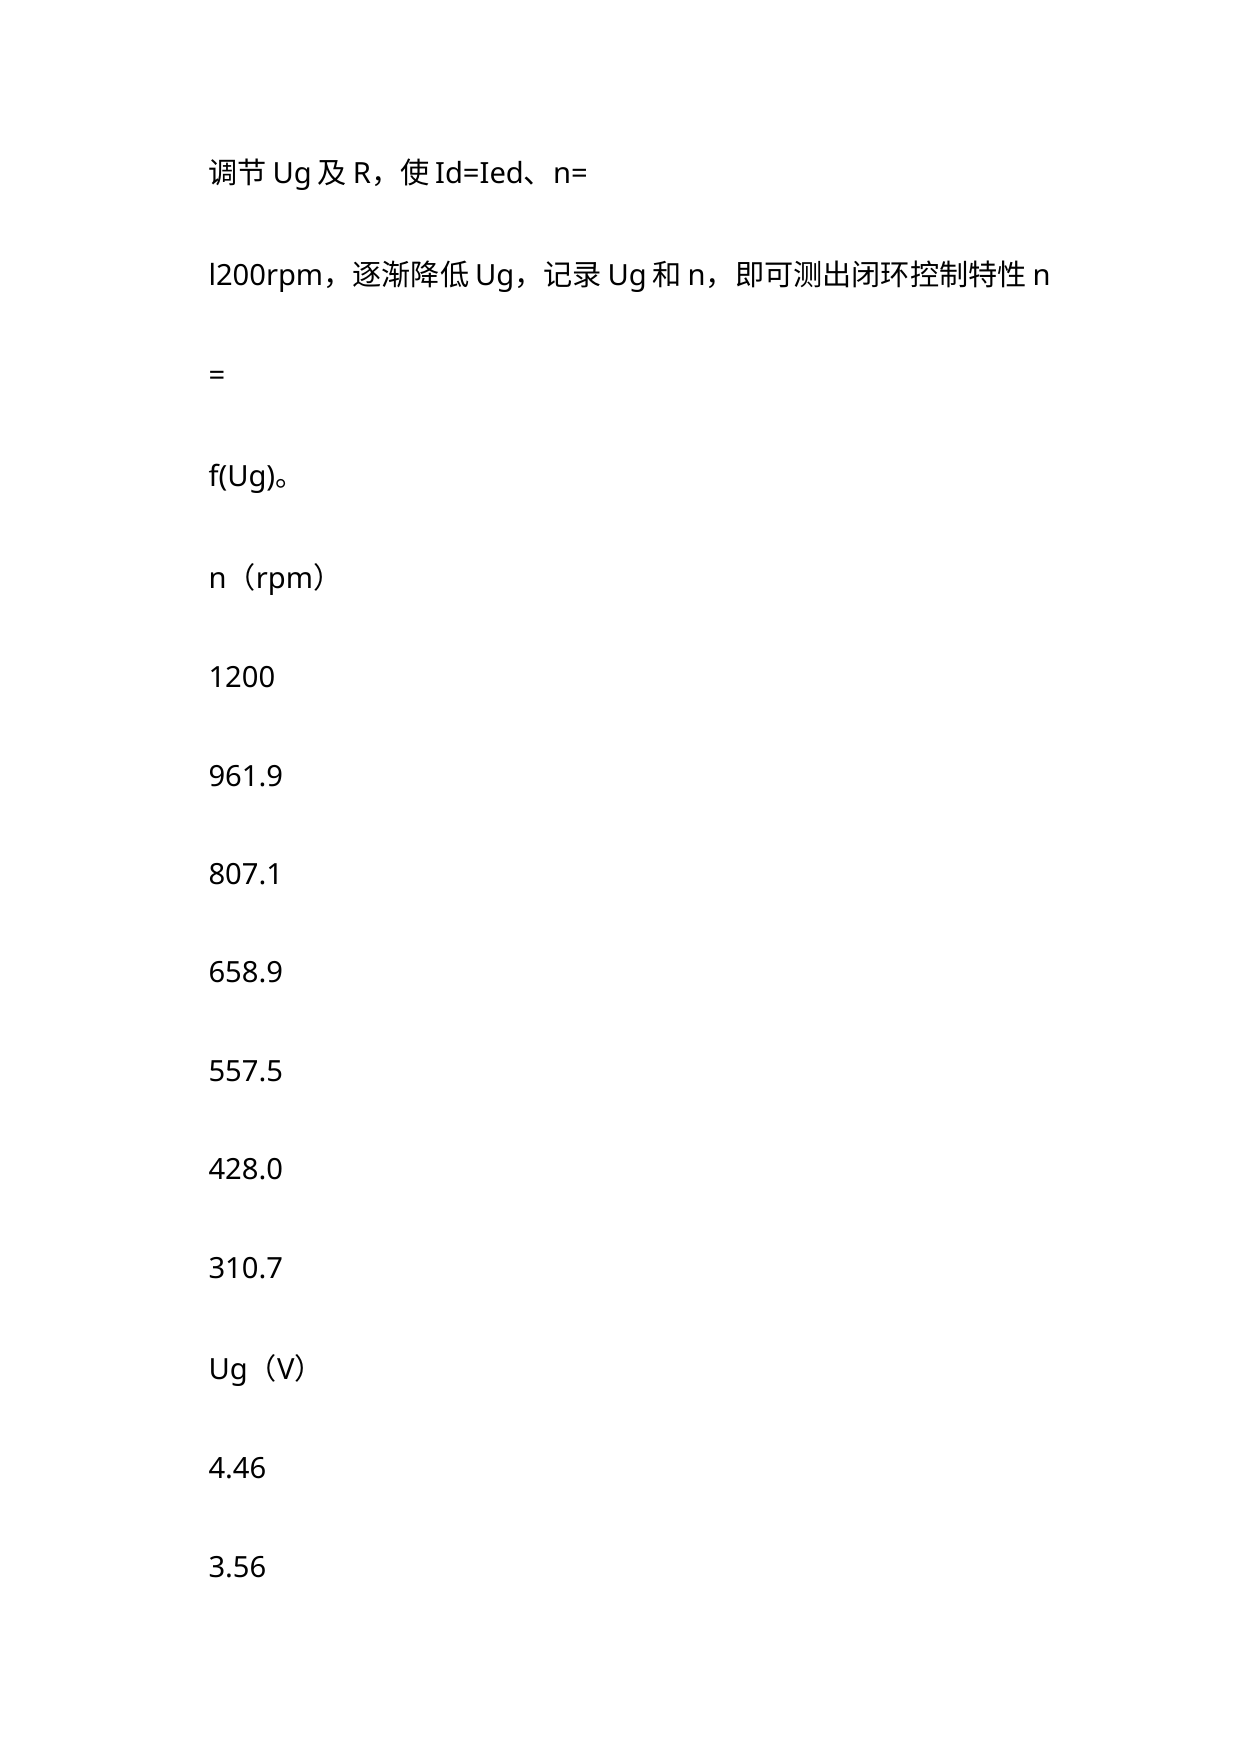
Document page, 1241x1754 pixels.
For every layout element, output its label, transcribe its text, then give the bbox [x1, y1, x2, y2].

text 3.56 [150, 1546, 1090, 1586]
text 310.7 [150, 1247, 1090, 1287]
text 557.5 [150, 1050, 1090, 1090]
text 1200 [150, 656, 1090, 696]
text Ug（V） [150, 1345, 1090, 1388]
text 调节Ug及R，使Id=Ied、n= [150, 150, 1090, 192]
text = [150, 354, 1090, 394]
text 428.0 [150, 1148, 1090, 1188]
text 807.1 [150, 853, 1090, 893]
text 658.9 [150, 952, 1090, 991]
text 961.9 [150, 755, 1090, 794]
text f(Ug)。 [150, 452, 1090, 495]
text l200rpm，逐渐降低Ug，记录Ug和n，即可测出闭环控制特性n [150, 252, 1090, 294]
text n（rpm） [150, 554, 1090, 597]
text 4.46 [150, 1447, 1090, 1487]
